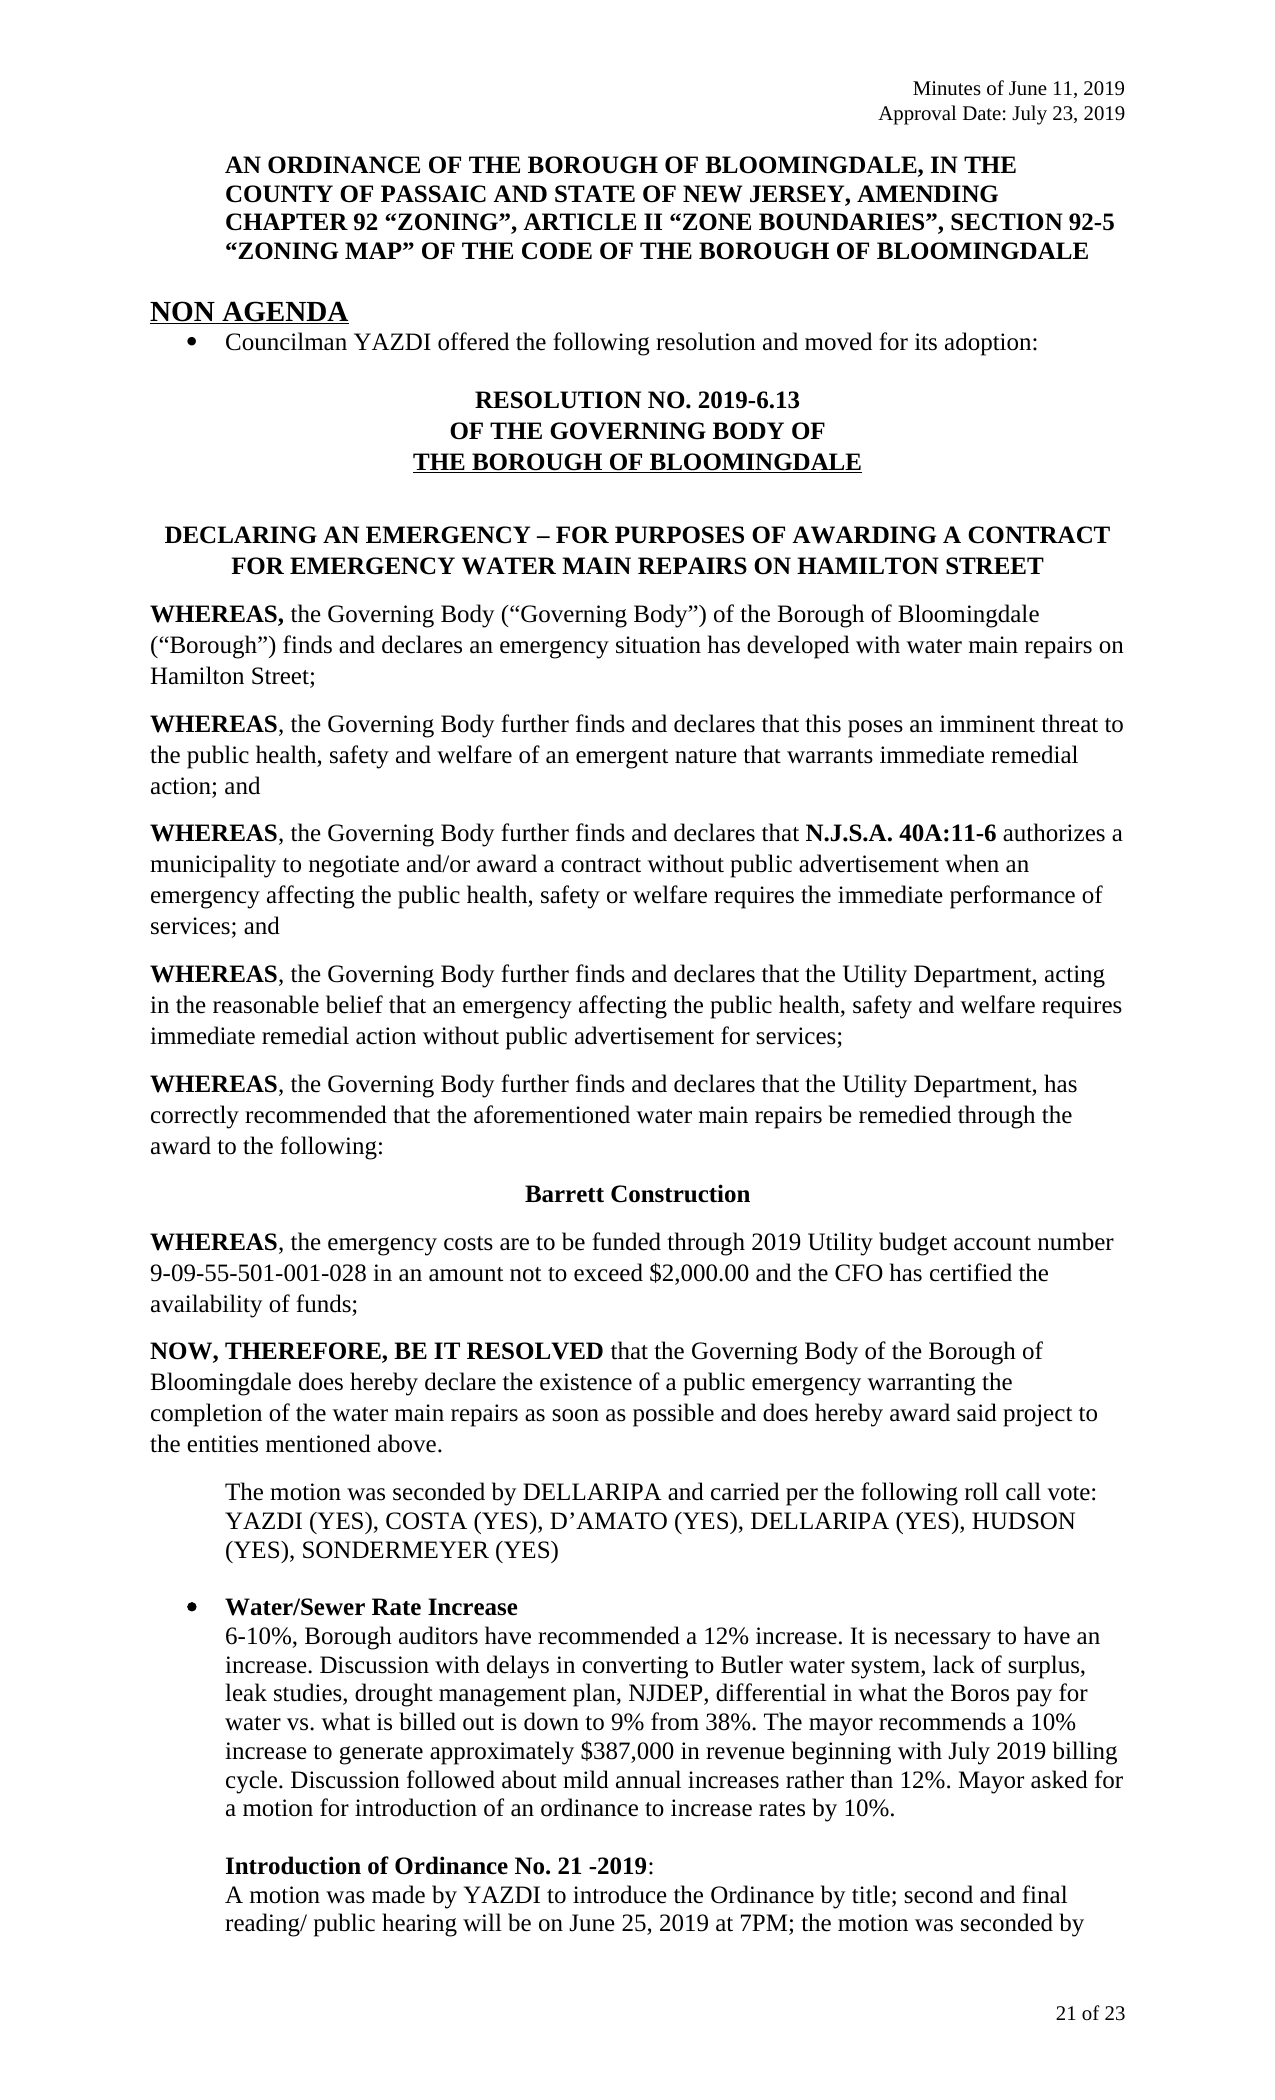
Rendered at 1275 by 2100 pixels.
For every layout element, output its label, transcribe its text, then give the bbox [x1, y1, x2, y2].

text WHEREAS, the Governing Body further finds and declares that this poses an imminent threat to the public health, safety and welfare of an emergent nature that warrants immediate remedial action; and [150, 709, 1125, 799]
list Councilman YAZDI offered the following resolution and moved for its adoption: [187, 327, 1125, 356]
text NON AGENDA [150, 294, 1125, 327]
list AN ORDINANCE OF THE BOROUGH OF BLOOMINGDALE, IN THE COUNTY OF PASSAIC AND STATE OF NEW JERSEY, AMENDING CHAPTER 92 “ZONING”, ARTICLE II “ZONE BOUNDARIES”, SECTION 92-5 “ZONING MAP” OF THE CODE OF THE BOROUGH OF BLOOMINGDALE [225, 150, 1125, 265]
text WHEREAS, the Governing Body further finds and declares that the Utility Department, acting in the reasonable belief that an emergency affecting the public health, safety and welfare requires immediate remedial action without public advertisement for services; [150, 959, 1125, 1050]
text RESOLUTION NO. 2019-6.13 OF THE GOVERNING BODY OF THE BOROUGH OF BLOOMINGDALE [150, 385, 1125, 502]
text WHEREAS, the Governing Body further finds and declares that N.J.S.A. 40A:11-6 authorizes a municipality to negotiate and/or award a contract without public advertisement when an emergency affecting the public health, safety or welfare requires the immediate performance of services; and [150, 818, 1125, 940]
text Barrett Construction [150, 1179, 1125, 1208]
text WHEREAS, the Governing Body further finds and declares that the Utility Department, has correctly recommended that the aforementioned water main repairs be remedied through the award to the following: [150, 1069, 1125, 1160]
text DECLARING AN EMERGENCY – FOR PURPOSES OF AWARDING A CONTRACT FOR EMERGENCY WATER MAIN REPAIRS ON HAMILTON STREET [150, 520, 1125, 580]
text NOW, THEREFORE, BE IT RESOLVED that the Governing Body of the Borough of Bloomingdale does hereby declare the existence of a public emergency warranting the completion of the water main repairs as soon as possible and does hereby award said project to the entities mentioned above. [150, 1336, 1125, 1458]
text WHEREAS, the Governing Body (“Governing Body”) of the Borough of Bloomingdale (“Borough”) finds and declares an emergency situation has developed with water main repairs on Hamilton Street; [150, 599, 1125, 690]
text The motion was seconded by DELLARIPA and carried per the following roll call vote: YAZDI (YES), COSTA (YES), D’AMATO (YES), DELLARIPA (YES), HUDSON (YES), SONDERMEYER (YES) [225, 1477, 1125, 1563]
list 6-10%, Borough auditors have recommended a 12% increase. It is necessary to have an increase. Discussion with delays in converting to Butler water system, lack of surplus, leak studies, drought management plan, NJDEP, differential in what the Boros pay for water vs. what is billed out is down to 9% from 38%. The mayor recommends a 10% increase to generate approximately $387,000 in revenue beginning with July 2019 billing cycle. Discussion followed about mild annual increases rather than 12%. Mayor asked for a motion for introduction of an ordinance to increase rates by 10%. Introduction of Ordinance No. 21 -2019: [225, 1621, 1125, 1880]
text WHEREAS, the emergency costs are to be funded through 2019 Utility budget account number 9-09-55-501-001-028 in an amount not to exceed $2,000.00 and the CFO has certified the availability of funds; [150, 1227, 1125, 1317]
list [225, 1880, 1125, 1937]
list Water/Sewer Rate Increase [187, 1592, 1125, 1621]
